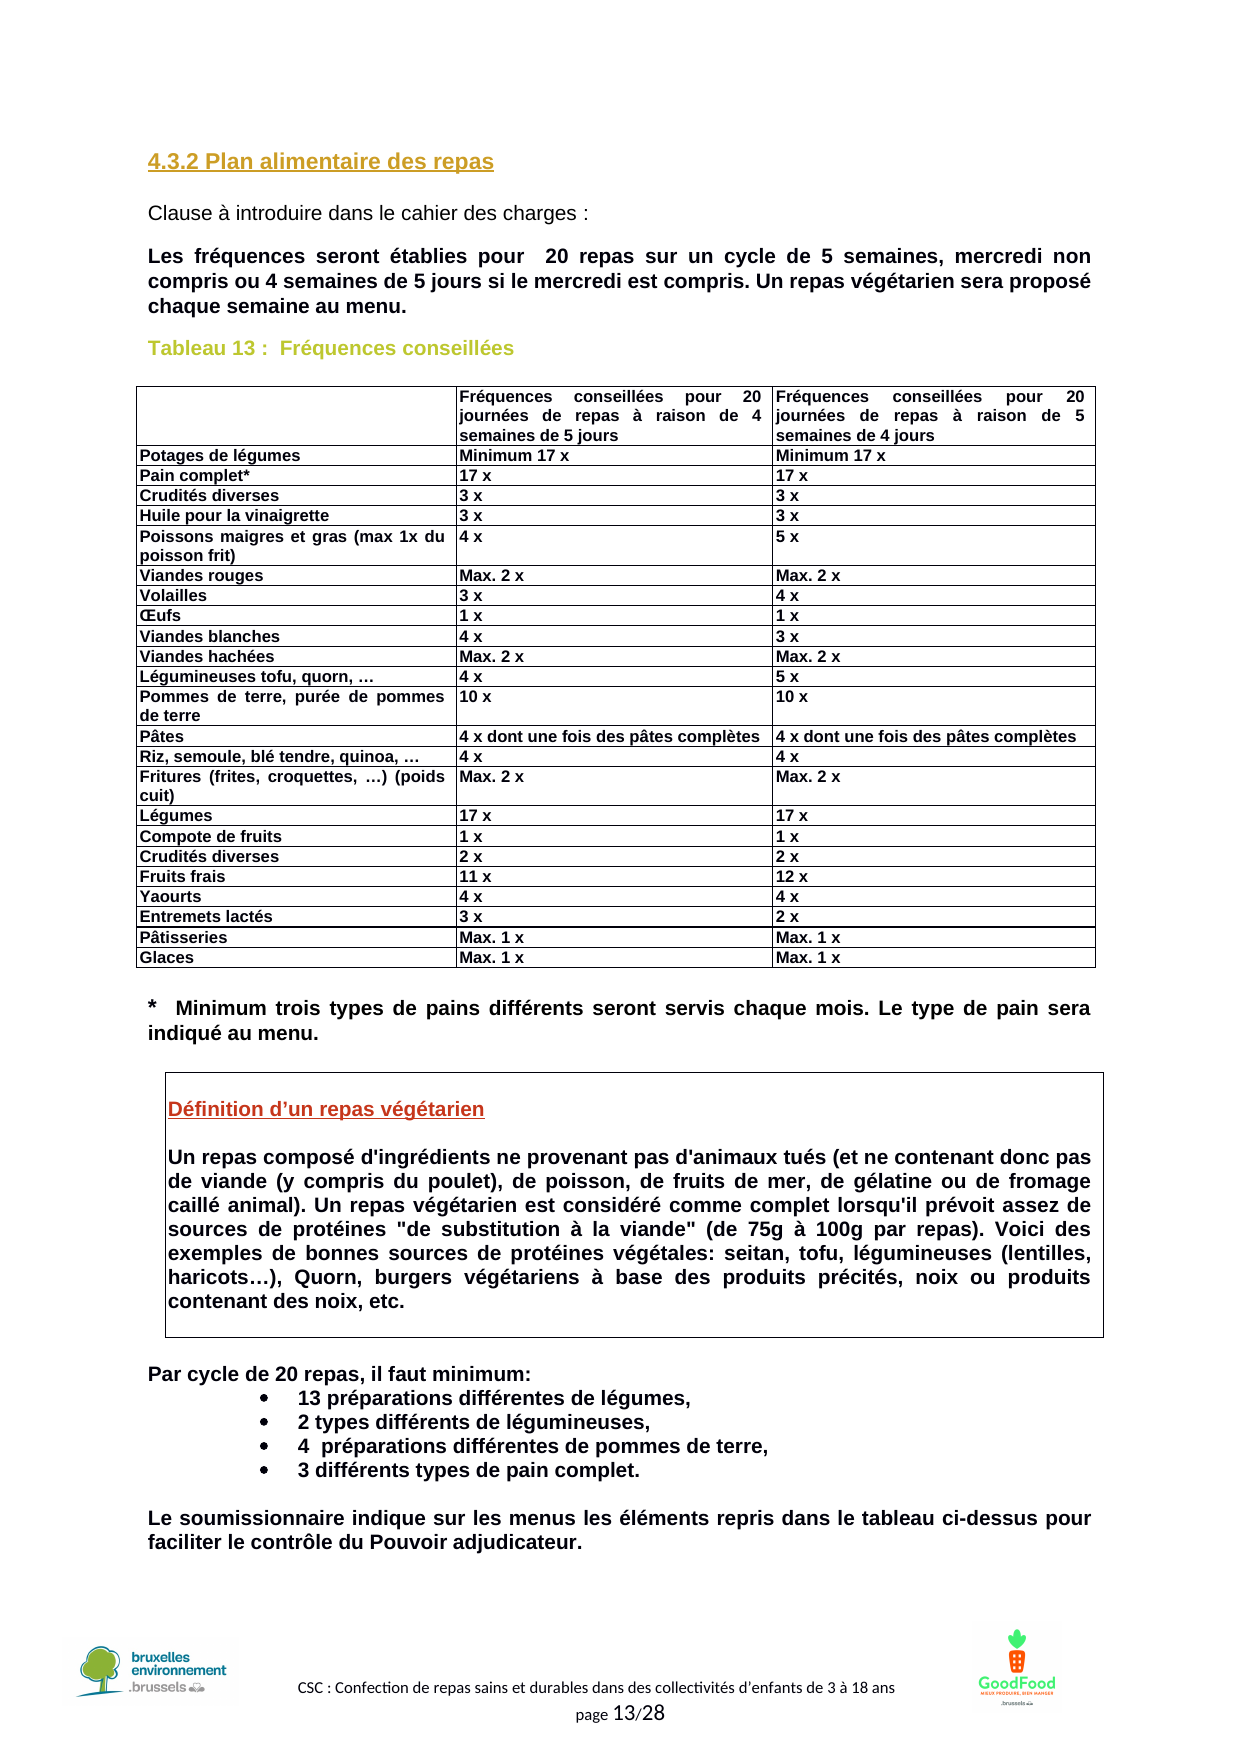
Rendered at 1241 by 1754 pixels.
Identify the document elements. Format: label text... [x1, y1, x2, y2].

text Clause à introduire dans le cahier des charges : [148, 200, 1093, 224]
table_cell 10 x [773, 687, 1095, 725]
table_cell Volailles [137, 586, 456, 605]
table_cell Viandes rouges [137, 566, 456, 585]
table_cell 2 x [773, 847, 1095, 866]
table_cell Max. 2 x [457, 566, 772, 585]
table_cell 4 x [457, 747, 772, 766]
table_cell Entremets lactés [137, 907, 456, 926]
table_cell 4 x [457, 526, 772, 565]
table_cell Compote de fruits [137, 826, 456, 846]
table_cell 4 x dont une fois des pâtes complètes [773, 726, 1095, 746]
table_cell Max. 2 x [773, 767, 1095, 805]
table_cell Yaourts [137, 887, 456, 906]
list 3 différents types de pain complet. [260, 1458, 1093, 1482]
table_cell Fritures (frites, croquettes, …) (poids cuit) [137, 767, 456, 805]
table_cell Viandes hachées [137, 647, 456, 666]
table_header Fréquences conseillées pour 20 journées de repas à raison de 4 semaines de 5 jours [457, 387, 772, 444]
table_cell 3 x [457, 907, 772, 926]
table_cell 3 x [773, 506, 1095, 525]
table_cell Minimum 17 x [457, 446, 772, 465]
table_cell Fruits frais [137, 867, 456, 886]
table_cell Huile pour la vinaigrette [137, 506, 456, 525]
table_cell Légumes [137, 806, 456, 825]
table_cell 4 x [457, 887, 772, 906]
table_cell 4 x [773, 887, 1095, 906]
table_cell Max. 1 x [457, 928, 772, 947]
table_cell 1 x [773, 826, 1095, 846]
table_cell Pâtes [137, 726, 456, 746]
table_cell Œufs [137, 606, 456, 625]
table_cell Poissons maigres et gras (max 1x du poisson frit) [137, 526, 456, 565]
table_cell 2 x [457, 847, 772, 866]
list 13 préparations différentes de légumes, [260, 1386, 1093, 1409]
table_cell Légumineuses tofu, quorn, … [137, 667, 456, 686]
list 4 préparations différentes de pommes de terre, [260, 1434, 1093, 1458]
table_cell 4 x [773, 747, 1095, 766]
table_cell 17 x [773, 466, 1095, 485]
table_cell 4 x [457, 626, 772, 646]
table_header Définition d’un repas végétarien Un repas composé d'ingrédients ne provenant pas d'animaux tués (et ne contenant donc pas de viande (y compris du poulet), de poisson, de fruits de mer, de gélatine ou de fromage caillé animal). Un repas végétarien est considéré comme complet lorsqu'il prévoit assez de sources de protéines "de substitution à la viande" (de 75g à 100g par repas). Voici des exemples de bonnes sources de protéines végétales: seitan, tofu, légumineuses (lentilles, haricots…), Quorn, burgers végétariens à base des produits précités, noix ou produits contenant des noix, etc. [166, 1073, 1103, 1337]
text Tableau 13 : Fréquences conseillées [148, 336, 1093, 359]
table_cell Pâtisseries [137, 928, 456, 947]
table_cell 4 x dont une fois des pâtes complètes [457, 726, 772, 746]
table_cell Pommes de terre, purée de pommes de terre [137, 687, 456, 725]
table_cell 1 x [457, 826, 772, 846]
table_cell 3 x [457, 486, 772, 505]
list 2 types différents de légumineuses, [260, 1409, 1093, 1434]
list Le soumissionnaire indique sur les menus les éléments repris dans le tableau ci-dessus pour faciliter le contrôle du Pouvoir adjudicateur. [148, 1506, 1093, 1554]
table_cell 5 x [773, 526, 1095, 565]
table_cell Pain complet* [137, 466, 456, 485]
table_cell 5 x [773, 667, 1095, 686]
table_cell Crudités diverses [137, 486, 456, 505]
table_cell 4 x [773, 586, 1095, 605]
table_cell 1 x [457, 606, 772, 625]
table_cell Max. 2 x [773, 647, 1095, 666]
text * Minimum trois types de pains différents seront servis chaque mois. Le type de pain sera indiqué au menu. [148, 994, 1093, 1044]
text Par cycle de 20 repas, il faut minimum: [148, 1362, 1093, 1386]
picture [971, 1621, 1063, 1713]
table_cell 17 x [457, 806, 772, 825]
table_cell Crudités diverses [137, 847, 456, 866]
table_cell Potages de légumes [137, 446, 456, 465]
table_cell 1 x [773, 606, 1095, 625]
picture [62, 1637, 240, 1706]
table_cell Max. 1 x [773, 948, 1095, 967]
table_header [137, 387, 456, 444]
table_cell 3 x [457, 586, 772, 605]
table_cell Riz, semoule, blé tendre, quinoa, … [137, 747, 456, 766]
table_cell 2 x [773, 907, 1095, 926]
table_cell 11 x [457, 867, 772, 886]
table_cell 3 x [773, 626, 1095, 646]
text 4.3.2 Plan alimentaire des repas [148, 148, 1093, 174]
table_cell 3 x [457, 506, 772, 525]
table_cell 12 x [773, 867, 1095, 886]
table_cell 10 x [457, 687, 772, 725]
table_header Fréquences conseillées pour 20 journées de repas à raison de 5 semaines de 4 jours [773, 387, 1095, 444]
table_cell Max. 2 x [457, 647, 772, 666]
table_cell 3 x [773, 486, 1095, 505]
table_cell Max. 2 x [457, 767, 772, 805]
table_cell Minimum 17 x [773, 446, 1095, 465]
text Les fréquences seront établies pour 20 repas sur un cycle de 5 semaines, mercredi non compris ou 4 semaines de 5 jours si le mercredi est compris. Un repas végétarien sera proposé chaque semaine au menu. [148, 244, 1093, 318]
table_cell Max. 1 x [457, 948, 772, 967]
table_cell 17 x [457, 466, 772, 485]
table_cell 4 x [457, 667, 772, 686]
table_cell Max. 2 x [773, 566, 1095, 585]
table_cell Glaces [137, 948, 456, 967]
table_cell Max. 1 x [773, 928, 1095, 947]
table_cell 17 x [773, 806, 1095, 825]
table_cell Viandes blanches [137, 626, 456, 646]
